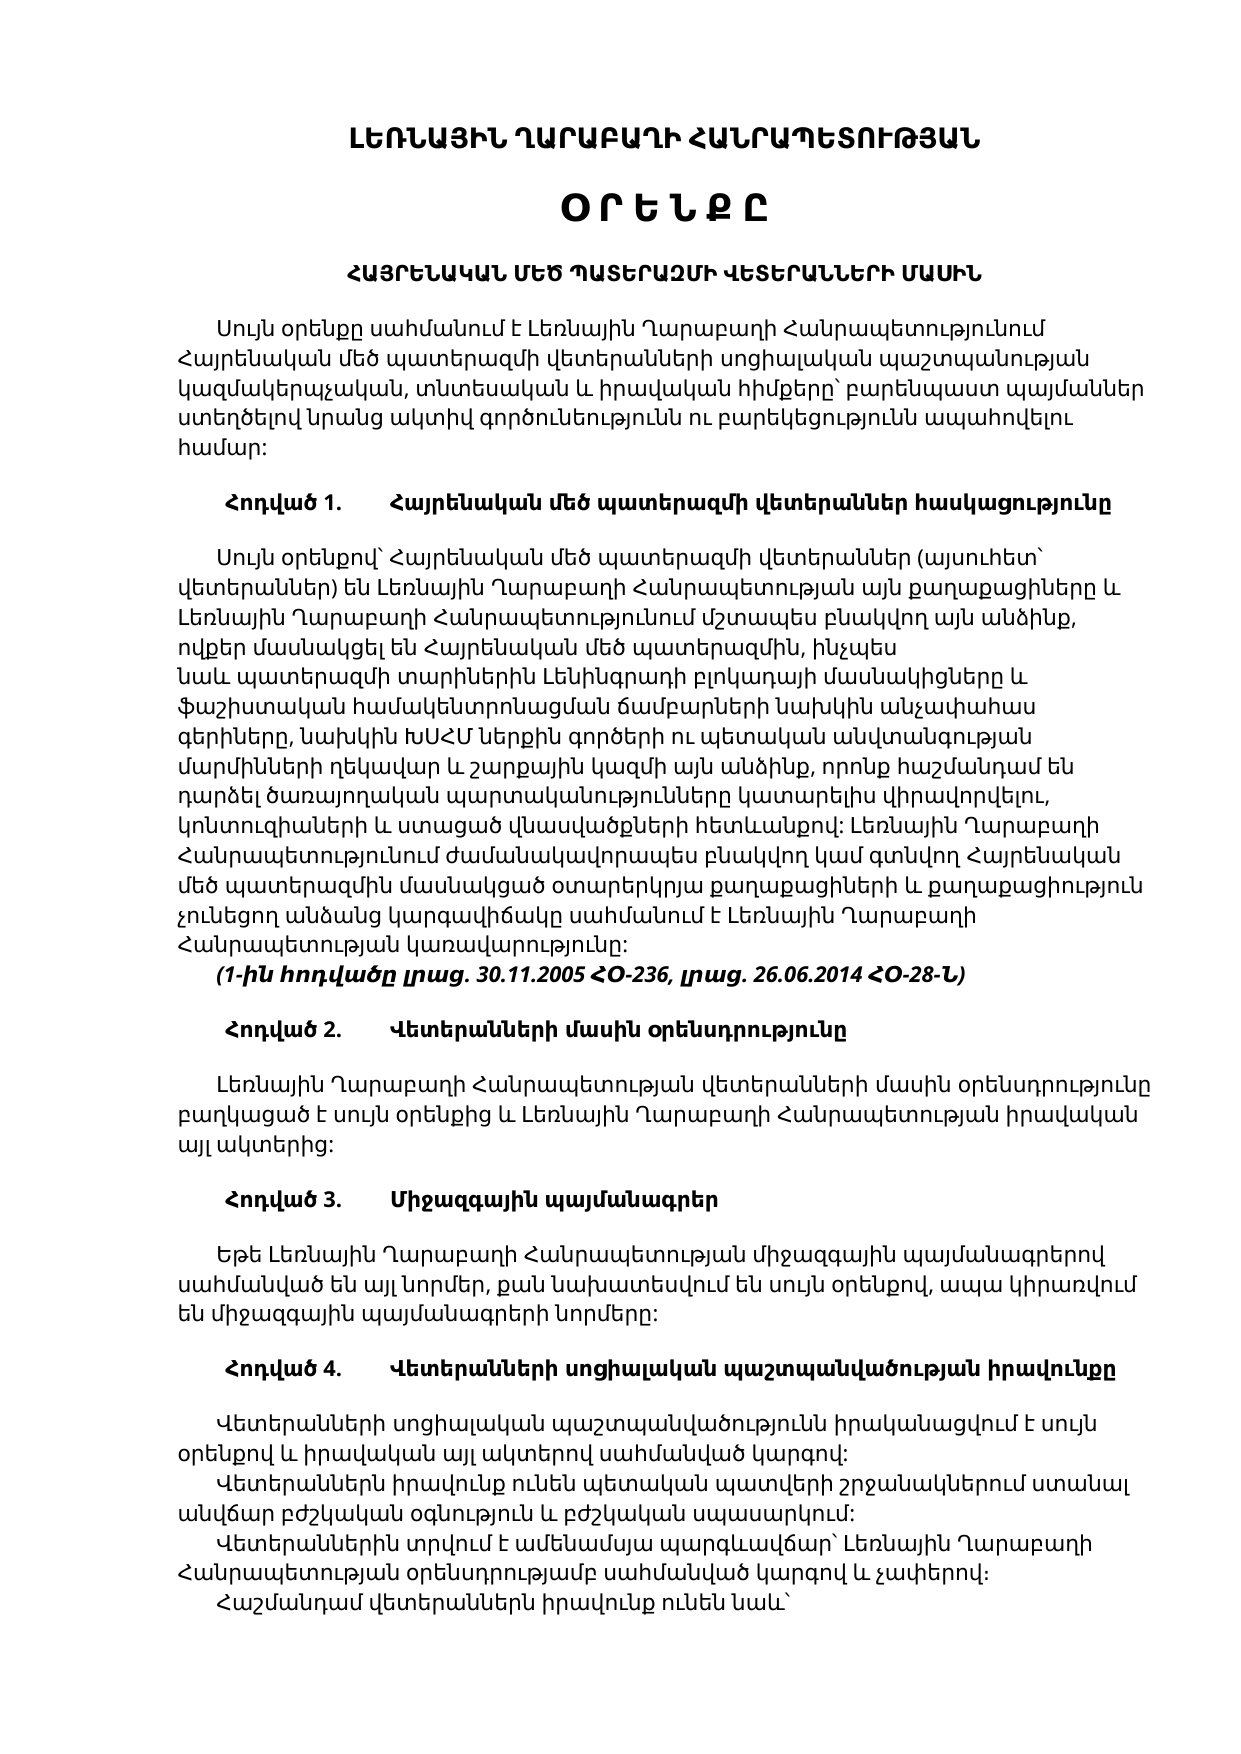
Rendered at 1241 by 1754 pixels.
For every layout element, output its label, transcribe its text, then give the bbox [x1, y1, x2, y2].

text Օ Ր Ե Ն Ք Ը [177, 182, 1152, 233]
table_header Հայրենական մեծ պատերազմի վետերաններ հասկացությունը [390, 487, 1152, 517]
text ՀԱՅՐԵՆԱԿԱՆ ՄԵԾ ՊԱՏԵՐԱԶՄԻ ՎԵՏԵՐԱՆՆԵՐԻ ՄԱՍԻՆ [177, 258, 1152, 288]
table_header Միջազգային պայմանագրեր [390, 1184, 1152, 1213]
text Վետերանների սոցիալական պաշտպանվածությունն իրականացվում է սույն օրենքով և իրավական այլ ակտերով սահմանված կարգով: [177, 1408, 1152, 1468]
text Լեռնային Ղարաբաղի Հանրապետության վետերանների մասին օրենսդրությունը բաղկացած է սույն օրենքից և Լեռնային Ղարաբաղի Հանրապետության իրավական այլ ակտերից: [177, 1069, 1152, 1158]
text Հաշմանդամ վետերաններն իրավունք ունեն նաև՝ [177, 1587, 1152, 1617]
text (1-ին հոդվածը լրաց. 30.11.2005 ՀՕ-236, լրաց. 26.06.2014 ՀՕ-28-Ն) [177, 959, 1152, 989]
text Սույն օրենքով՝ Հայրենական մեծ պատերազմի վետերաններ (այսուհետ՝ վետերաններ) են Լեռնային Ղարաբաղի Հանրապետության այն քաղաքացիները և Լեռնային Ղարաբաղի Հանրապետությունում մշտապես բնակվող այն անձինք, ովքեր մասնակցել են Հայրենական մեծ պատերազմին, ինչպես նաև պատերազմի տարիներին Լենինգրադի բլոկադայի մասնակիցները և ֆաշիստական համակենտրոնացման ճամբարների նախկին անչափահաս գերիները, նախկին ԽՍՀՄ ներքին գործերի ու պետական անվտանգության մարմինների ղեկավար և շարքային կազմի այն անձինք, որոնք հաշմանդամ են դարձել ծառայողական պարտականությունները կատարելիս վիրավորվելու, կոնտուզիաների և ստացած վնասվածքների հետևանքով: Լեռնային Ղարաբաղի Հանրապետությունում ժամանակավորապես բնակվող կամ գտնվող Հայրենական մեծ պատերազմին մասնակցած օտարերկրյա քաղաքացիների և քաղաքացիություն չունեցող անձանց կարգավիճակը սահմանում է Լեռնային Ղարաբաղի Հանրապետության կառավարությունը: [177, 542, 1152, 959]
table_header Վետերանների սոցիալական պաշտպանվածության իրավունքը [390, 1353, 1152, 1383]
text Եթե Լեռնային Ղարաբաղի Հանրապետության միջազգային պայմանագրերով սահմանված են այլ նորմեր, քան նախատեսվում են սույն օրենքով, ապա կիրառվում են միջազգային պայմանագրերի նորմերը: [177, 1239, 1152, 1328]
table_header Հոդված 4. [177, 1353, 390, 1383]
text Վետերաններն իրավունք ունեն պետական պատվերի շրջանակներում ստանալ անվճար բժշկական օգնություն և բժշկական սպասարկում: [177, 1468, 1152, 1527]
text ԼԵՌՆԱՅԻՆ ՂԱՐԱԲԱՂԻ ՀԱՆՐԱՊԵՏՈՒԹՅԱՆ [177, 118, 1152, 156]
text Վետերաններին տրվում է ամենամսյա պարգևավճար՝ Լեռնային Ղարաբաղի Հանրապետության օրենսդրությամբ սահմանված կարգով և չափերով։ [177, 1527, 1152, 1587]
table_header Հոդված 3. [177, 1184, 390, 1213]
table_header Վետերանների մասին օրենսդրությունը [390, 1014, 1152, 1044]
table_header Հոդված 1. [177, 487, 390, 517]
table_header Հոդված 2. [177, 1014, 390, 1044]
text Սույն օրենքը սահմանում է Լեռնային Ղարաբաղի Հանրապետությունում Հայրենական մեծ պատերազմի վետերանների սոցիալական պաշտպանության կազմակերպչական, տնտեսական և իրավական հիմքերը՝ բարենպաստ պայմաններ ստեղծելով նրանց ակտիվ գործունեությունն ու բարեկեցությունն ապահովելու համար: [177, 313, 1152, 462]
